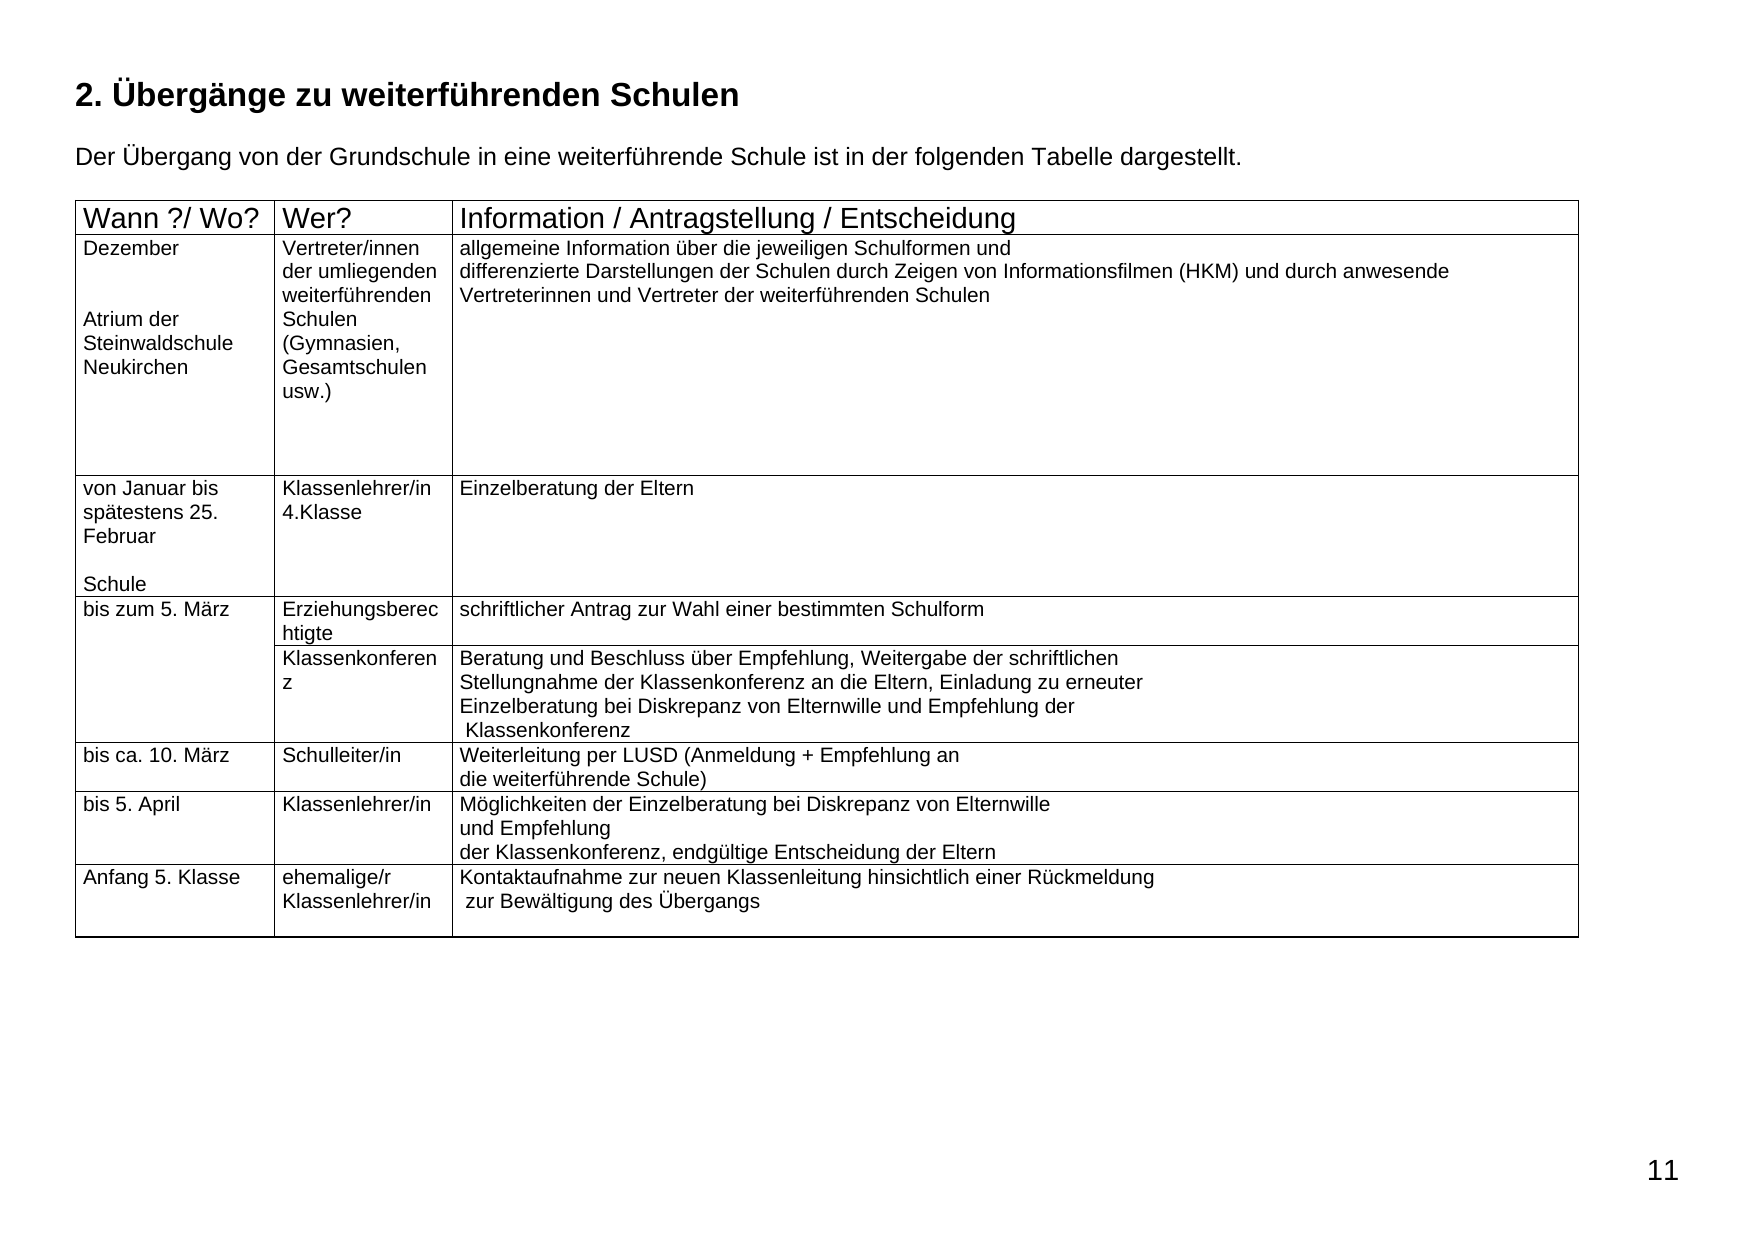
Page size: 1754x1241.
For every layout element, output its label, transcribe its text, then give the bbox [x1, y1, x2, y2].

table_cell Schulleiter/in [275, 743, 452, 791]
table_cell bis 5. April [76, 792, 274, 863]
table_cell Beratung und Beschluss über Empfehlung, Weitergabe der schriftlichen Stellungnahme der Klassenkonferenz an die Eltern, Einladung zu erneuter Einzelberatung bei Diskrepanz von Elternwille und Empfehlung der Klassenkonferenz [453, 646, 1578, 742]
table_cell schriftlicher Antrag zur Wahl einer bestimmten Schulform [453, 597, 1578, 645]
table_header Wann ?/ Wo? [76, 201, 274, 234]
table_cell Möglichkeiten der Einzelberatung bei Diskrepanz von Elternwille und Empfehlung der Klassenkonferenz, endgültige Entscheidung der Eltern [453, 792, 1578, 863]
table_cell allgemeine Information über die jeweiligen Schulformen und differenzierte Darstellungen der Schulen durch Zeigen von Informationsfilmen (HKM) und durch anwesende Vertreterinnen und Vertreter der weiterführenden Schulen [453, 235, 1578, 475]
subtitle 2. Übergänge zu weiterführenden Schulen [75, 75, 1679, 113]
table_cell Klassenlehrer/in [275, 792, 452, 863]
table_cell ehemalige/r Klassenlehrer/in [275, 865, 452, 936]
table_cell Erziehungsberechtigte [275, 597, 452, 645]
table_cell Vertreter/innen der umliegenden weiterführenden Schulen (Gymnasien, Gesamtschulen usw.) [275, 235, 452, 475]
table_cell Kontaktaufnahme zur neuen Klassenleitung hinsichtlich einer Rückmeldung zur Bewältigung des Übergangs [453, 865, 1578, 936]
table_cell Klassenkonferenz [275, 646, 452, 742]
table_cell bis zum 5. März [76, 597, 274, 645]
table_cell Dezember Atrium der Steinwaldschule Neukirchen [76, 235, 274, 475]
table_cell bis ca. 10. März [76, 743, 274, 791]
table_header Information / Antragstellung / Entscheidung [453, 201, 1578, 234]
table_cell [76, 645, 274, 742]
table_header Wer? [275, 201, 452, 234]
table_cell Anfang 5. Klasse [76, 865, 274, 936]
text Der Übergang von der Grundschule in eine weiterführende Schule ist in der folgenden Tabelle dargestellt. [75, 142, 1679, 171]
table_cell Einzelberatung der Eltern [453, 476, 1578, 596]
table_cell von Januar bis spätestens 25. Februar Schule [76, 476, 274, 596]
table_cell Weiterleitung per LUSD (Anmeldung + Empfehlung an die weiterführende Schule) [453, 743, 1578, 791]
table_cell Klassenlehrer/in 4.Klasse [275, 476, 452, 596]
